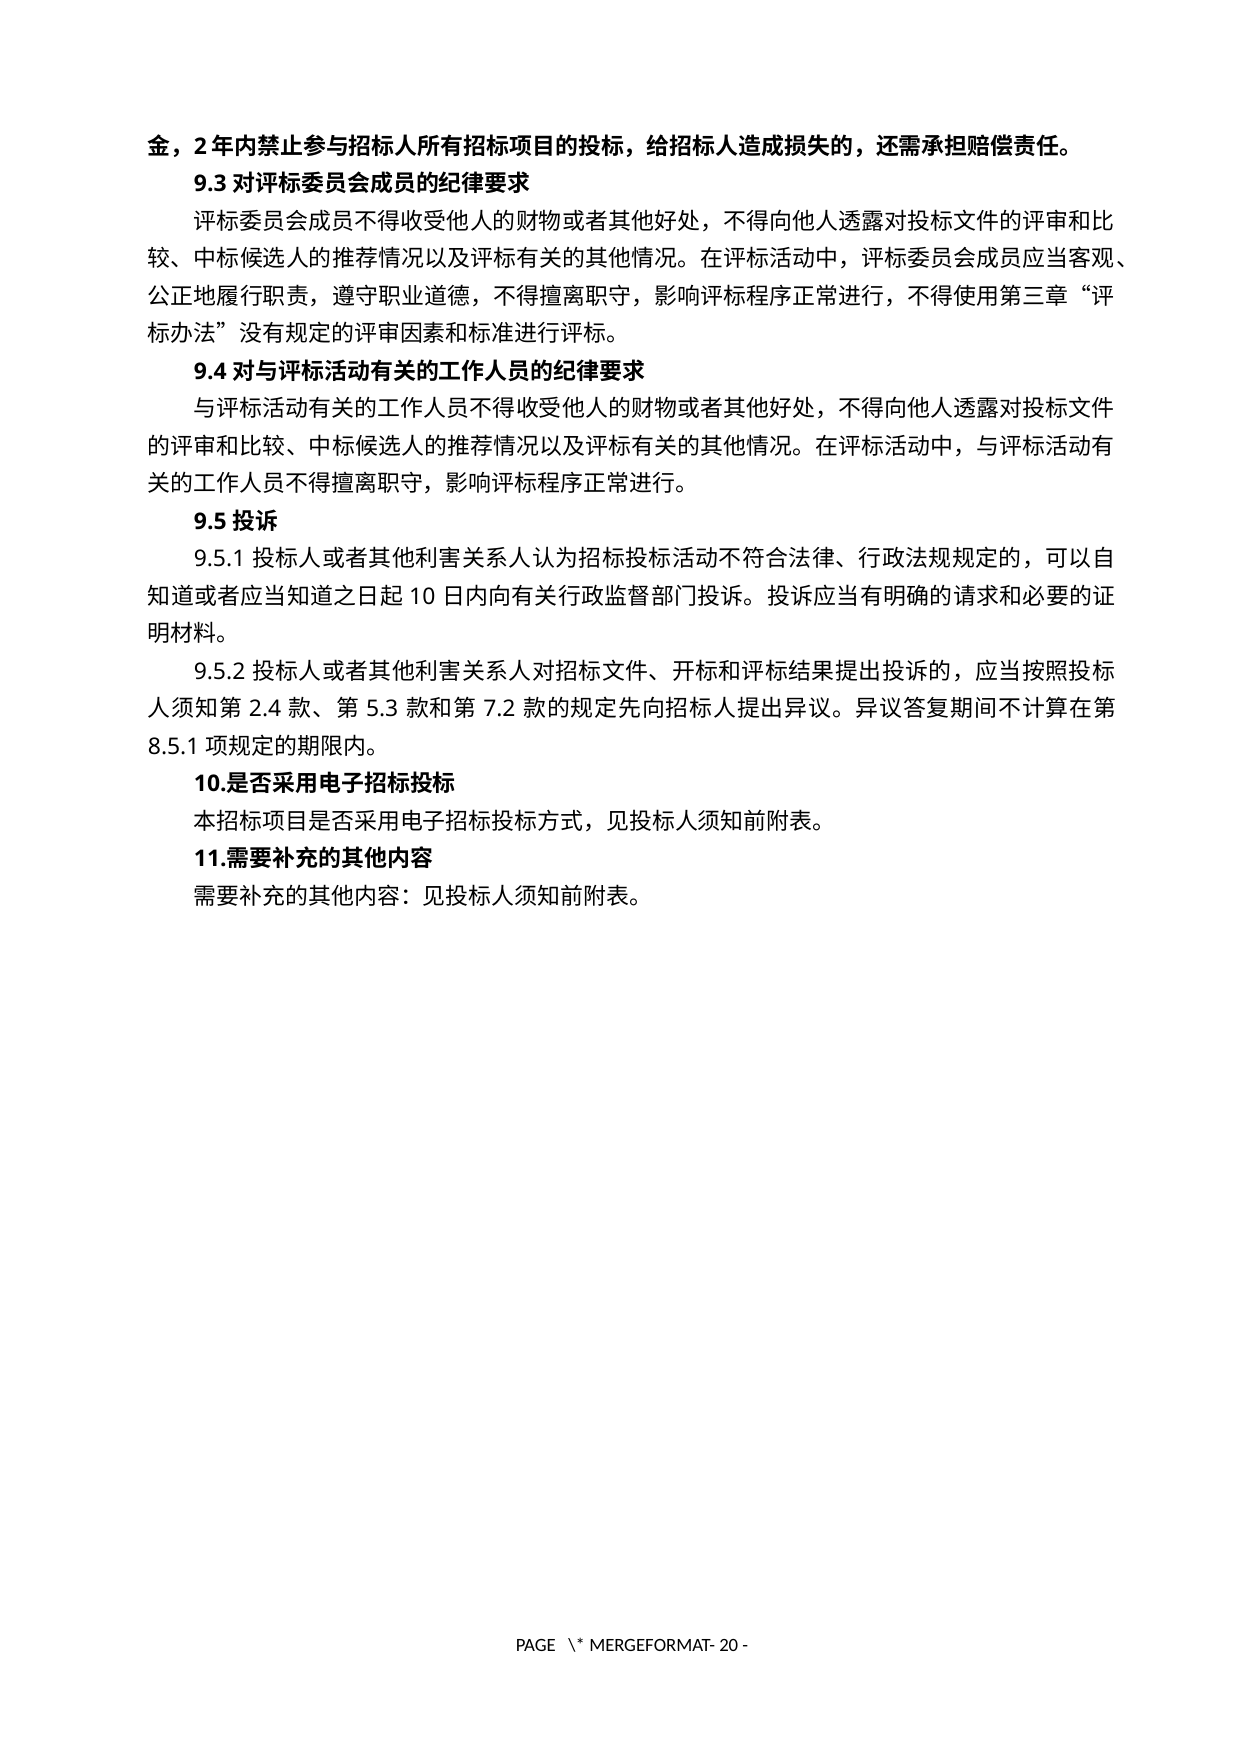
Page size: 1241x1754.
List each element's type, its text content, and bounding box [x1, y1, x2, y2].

text 9.4 对与评标活动有关的工作人员的纪律要求 [148, 349, 1116, 387]
text 11.需要补充的其他内容 [148, 837, 1116, 874]
text 9.5 投诉 [148, 499, 1116, 537]
text 10.是否采用电子招标投标 [148, 762, 1116, 799]
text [148, 124, 1116, 162]
text 需要补充的其他内容：见投标人须知前附表。 [148, 874, 1116, 912]
text 评标委员会成员不得收受他人的财物或者其他好处，不得向他人透露对投标文件的评审和比较、中标候选人的推荐情况以及评标有关的其他情况。在评标活动中，评标委员会成员应当客观、公正地履行职责，遵守职业道德，不得擅离职守，影响评标程序正常进行，不得使用第三章“评标办法”没有规定的评审因素和标准进行评标。 [148, 199, 1116, 349]
text 9.3 对评标委员会成员的纪律要求 [148, 162, 1116, 199]
text 本招标项目是否采用电子招标投标方式，见投标人须知前附表。 [148, 799, 1116, 837]
text 9.5.1 投标人或者其他利害关系人认为招标投标活动不符合法律、行政法规规定的，可以自 知道或者应当知道之日起 10 日内向有关行政监督部门投诉。投诉应当有明确的请求和必要的证 明材料。 [148, 537, 1116, 649]
text 与评标活动有关的工作人员不得收受他人的财物或者其他好处，不得向他人透露对投标文件的评审和比较、中标候选人的推荐情况以及评标有关的其他情况。在评标活动中，与评标活动有关的工作人员不得擅离职守，影响评标程序正常进行。 [148, 387, 1116, 499]
text 9.5.2 投标人或者其他利害关系人对招标文件、开标和评标结果提出投诉的，应当按照投标 人须知第 2.4 款、第 5.3 款和第 7.2 款的规定先向招标人提出异议。异议答复期间不计算在第 8.5.1 项规定的期限内。 [148, 649, 1116, 762]
